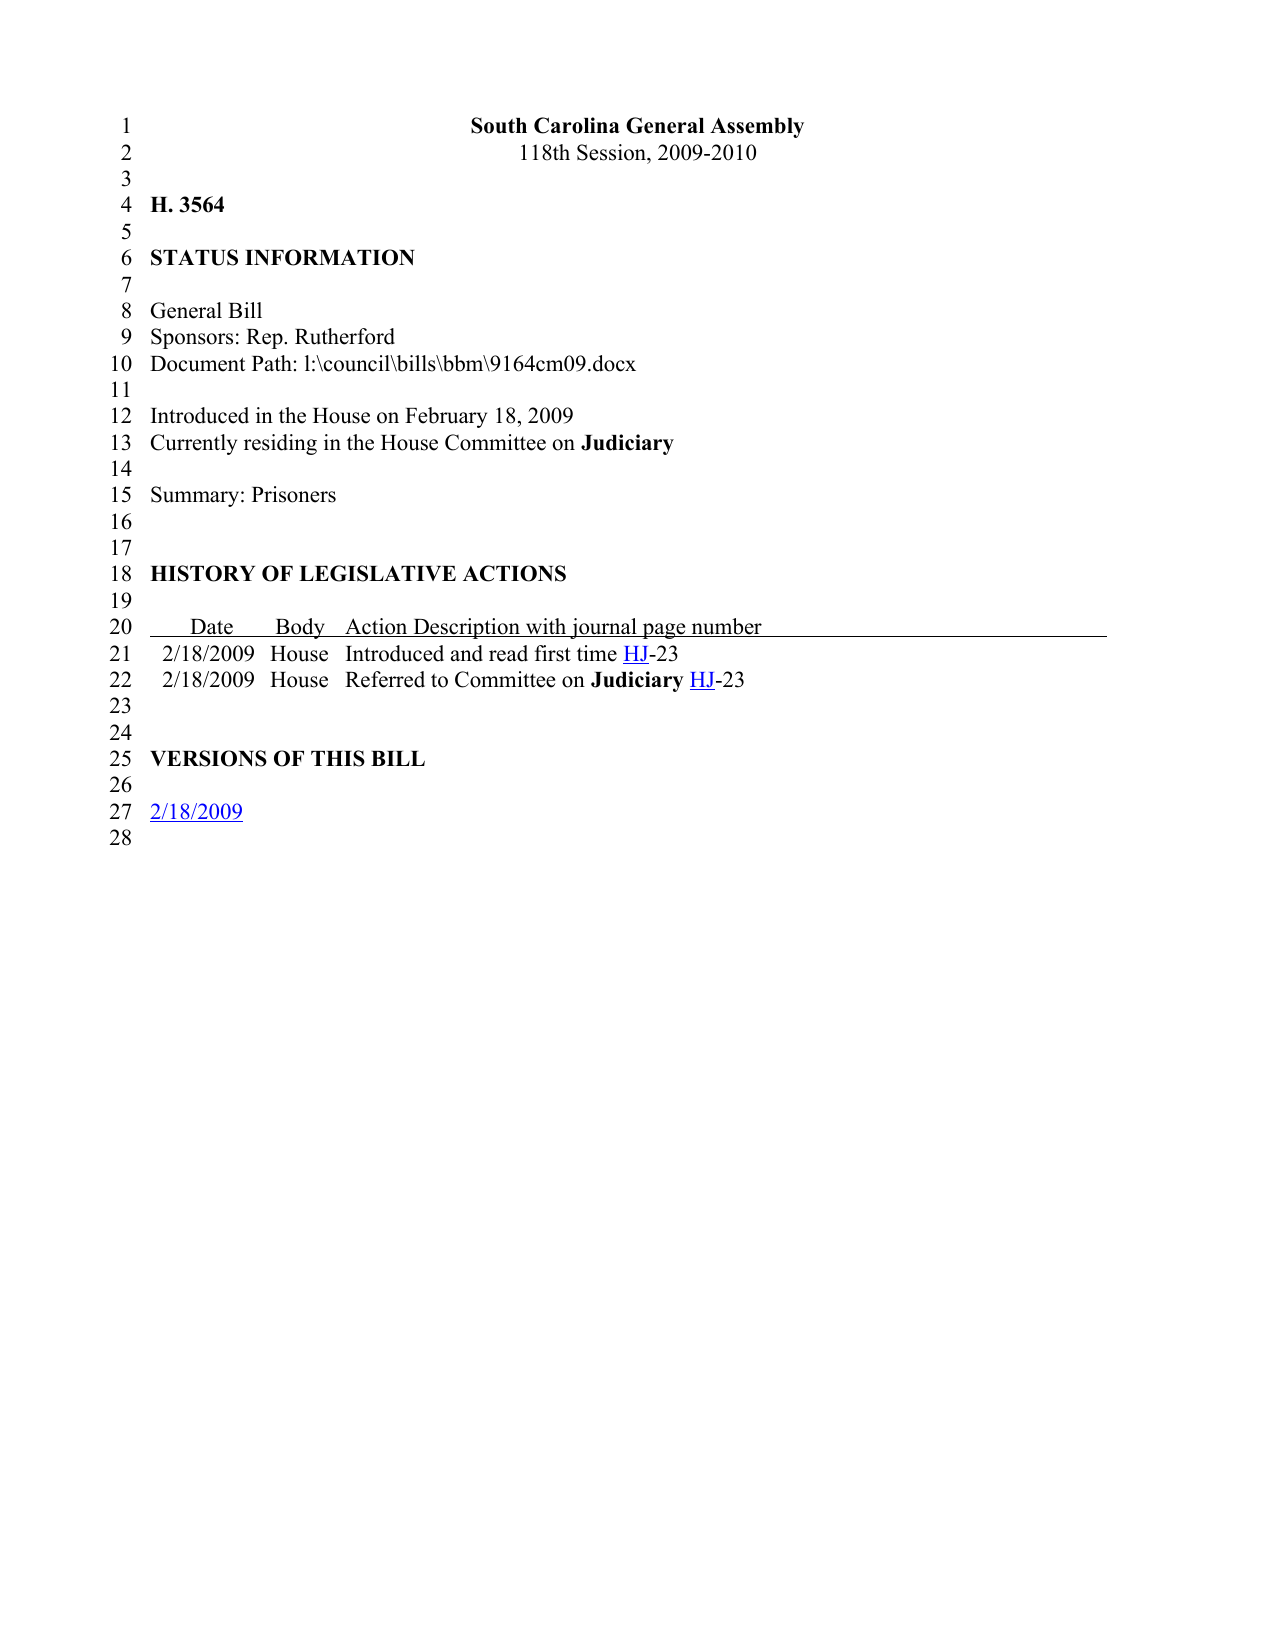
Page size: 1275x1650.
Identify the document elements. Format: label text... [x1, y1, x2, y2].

text Date Body Action Description with journal page number [150, 613, 1125, 639]
text South Carolina General Assembly [150, 112, 1125, 139]
text H. 3564 [150, 192, 1125, 218]
text General Bill [150, 297, 1125, 323]
text Summary: Prisoners [150, 481, 1125, 508]
text 2/18/2009 House Introduced and read first time HJ-23 [150, 639, 1125, 666]
text Currently residing in the House Committee on Judiciary [150, 429, 1125, 455]
text 2/18/2009 [150, 798, 1125, 824]
text 118th Session, 2009-2010 [150, 139, 1125, 165]
text VERSIONS OF THIS BILL [150, 745, 1125, 771]
text HISTORY OF LEGISLATIVE ACTIONS [150, 561, 1125, 587]
text STATUS INFORMATION [150, 244, 1125, 271]
text Sponsors: Rep. Rutherford [150, 323, 1125, 350]
text 2/18/2009 House Referred to Committee on Judiciary HJ-23 [150, 666, 1125, 692]
text Introduced in the House on February 18, 2009 [150, 402, 1125, 429]
text Document Path: l:\council\bills\bbm\9164cm09.docx [150, 350, 1125, 376]
